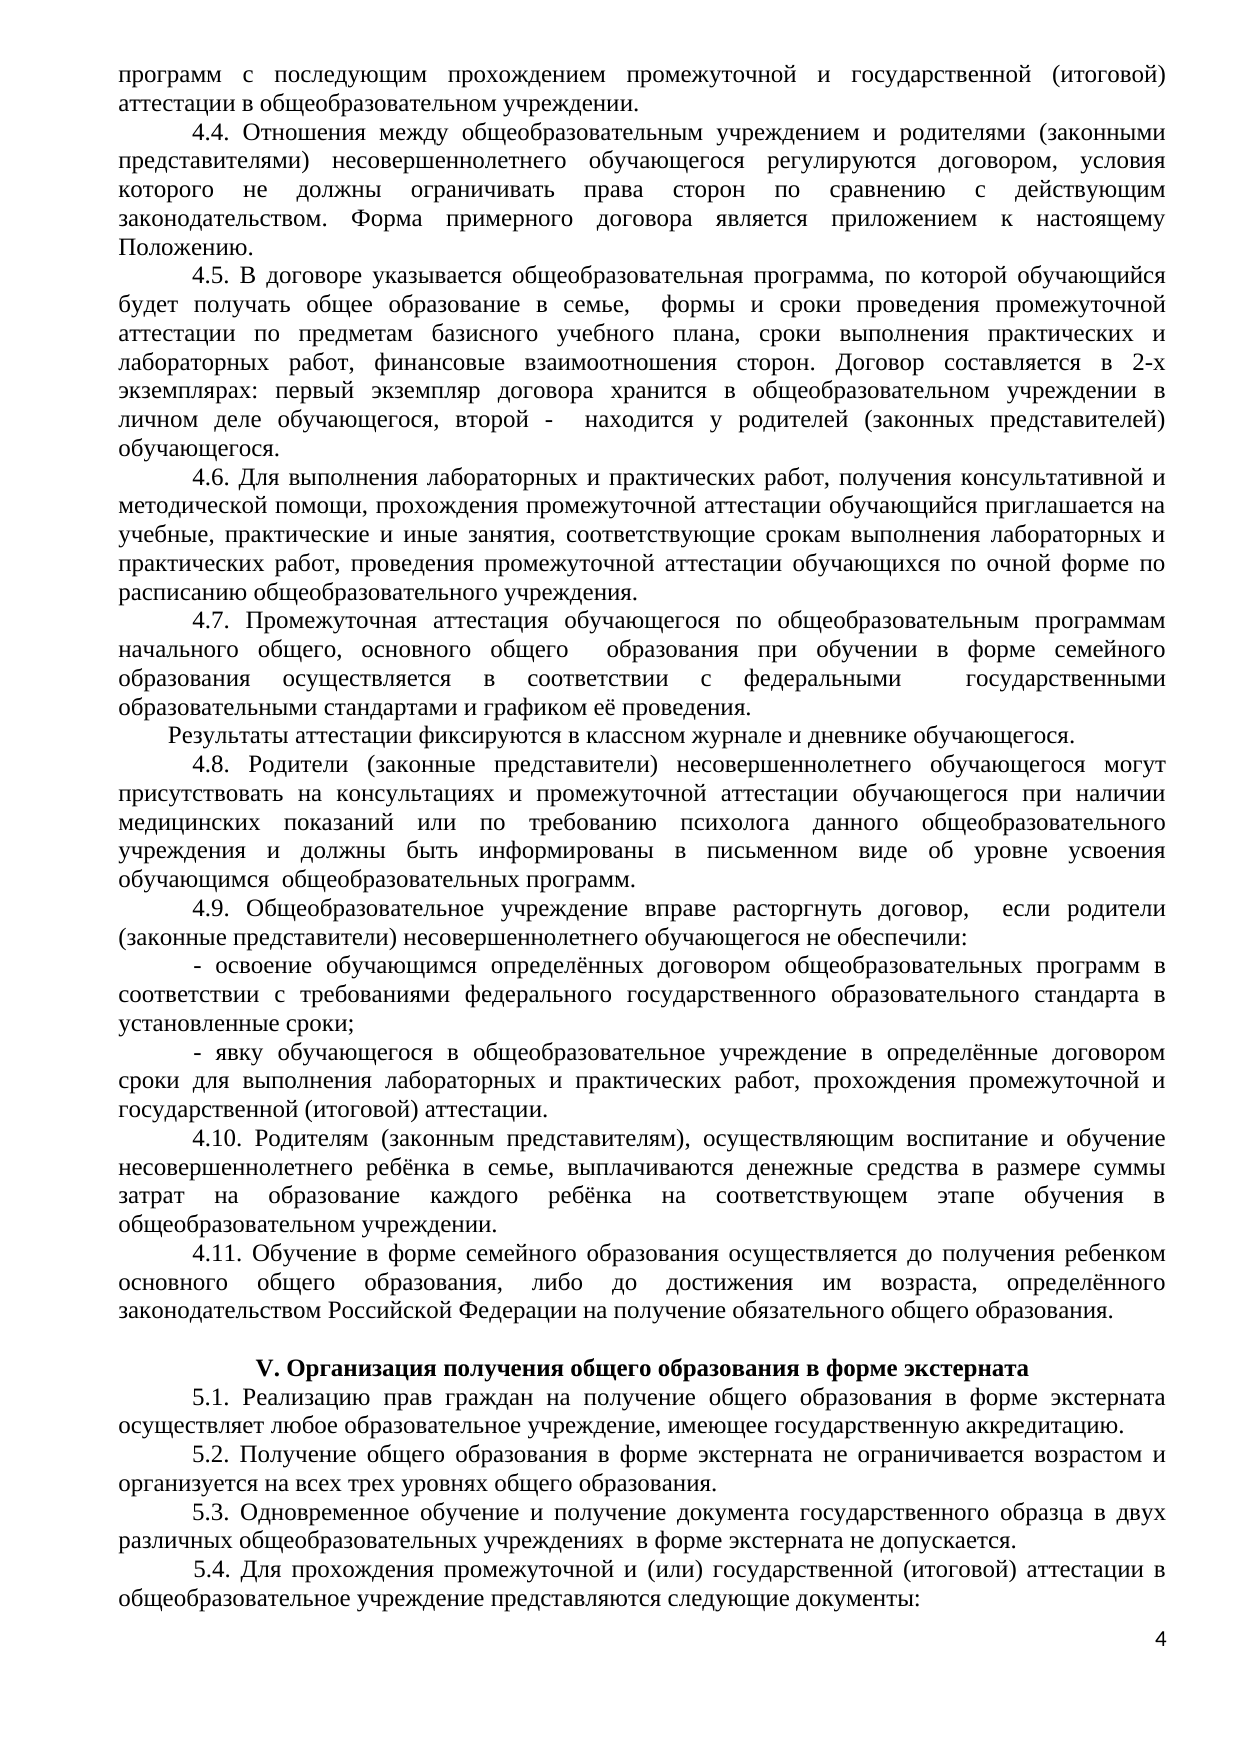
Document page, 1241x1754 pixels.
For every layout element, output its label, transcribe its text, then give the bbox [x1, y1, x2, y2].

text Результаты аттестации фиксируются в классном журнале и дневнике обучающегося. [118, 720, 1167, 749]
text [118, 59, 1167, 117]
text 4.8. Родители (законные представители) несовершеннолетнего обучающегося могут присутствовать на консультациях и промежуточной аттестации обучающегося при наличии медицинских показаний или по требованию психолога данного общеобразовательного учреждения и должны быть информированы в письменном виде об уровне усвоения обучающимся общеобразовательных программ. [118, 749, 1167, 893]
text 5.2. Получение общего образования в форме экстерната не ограничивается возрастом и организуется на всех трех уровнях общего образования. [118, 1439, 1167, 1497]
text 4.11. Обучение в форме семейного образования осуществляется до получения ребенком основного общего образования, либо до достижения им возраста, определённого законодательством Российской Федерации на получение обязательного общего образования. [118, 1238, 1167, 1324]
text 4.5. В договоре указывается общеобразовательная программа, по которой обучающийся будет получать общее образование в семье, формы и сроки проведения промежуточной аттестации по предметам базисного учебного плана, сроки выполнения практических и лабораторных работ, финансовые взаимоотношения сторон. Договор составляется в 2-х экземплярах: первый экземпляр договора хранится в общеобразовательном учреждении в личном деле обучающегося, второй - находится у родителей (законных представителей) обучающегося. [118, 260, 1167, 462]
text - освоение обучающимся определённых договором общеобразовательных программ в соответствии с требованиями федерального государственного образовательного стандарта в установленные сроки; [118, 950, 1167, 1037]
text 4.10. Родителям (законным представителям), осуществляющим воспитание и обучение несовершеннолетнего ребёнка в семье, выплачиваются денежные средства в размере суммы затрат на образование каждого ребёнка на соответствующем этапе обучения в общеобразовательном учреждении. [118, 1123, 1167, 1238]
text 5.1. Реализацию прав граждан на получение общего образования в форме экстерната осуществляет любое образовательное учреждение, имеющее государственную аккредитацию. [118, 1382, 1167, 1439]
text 4.9. Общеобразовательное учреждение вправе расторгнуть договор, если родители (законные представители) несовершеннолетнего обучающегося не обеспечили: [118, 893, 1167, 950]
text 4.6. Для выполнения лабораторных и практических работ, получения консультативной и методической помощи, прохождения промежуточной аттестации обучающийся приглашается на учебные, практические и иные занятия, соответствующие срокам выполнения лабораторных и практических работ, проведения промежуточной аттестации обучающихся по очной форме по расписанию общеобразовательного учреждения. [118, 462, 1167, 605]
text 5.4. Для прохождения промежуточной и (или) государственной (итоговой) аттестации в общеобразовательное учреждение представляются следующие документы: [118, 1554, 1167, 1612]
text - явку обучающегося в общеобразовательное учреждение в определённые договором сроки для выполнения лабораторных и практических работ, прохождения промежуточной и государственной (итоговой) аттестации. [118, 1037, 1167, 1123]
text V. Организация получения общего образования в форме экстерната [118, 1353, 1167, 1382]
text 4.4. Отношения между общеобразовательным учреждением и родителями (законными представителями) несовершеннолетнего обучающегося регулируются договором, условия которого не должны ограничивать права сторон по сравнению с действующим законодательством. Форма примерного договора является приложением к настоящему Положению. [118, 117, 1167, 260]
text 5.3. Одновременное обучение и получение документа государственного образца в двух различных общеобразовательных учреждениях в форме экстерната не допускается. [118, 1497, 1167, 1554]
text 4.7. Промежуточная аттестация обучающегося по общеобразовательным программам начального общего, основного общего образования при обучении в форме семейного образования осуществляется в соответствии с федеральными государственными образовательными стандартами и графиком её проведения. [118, 605, 1167, 720]
